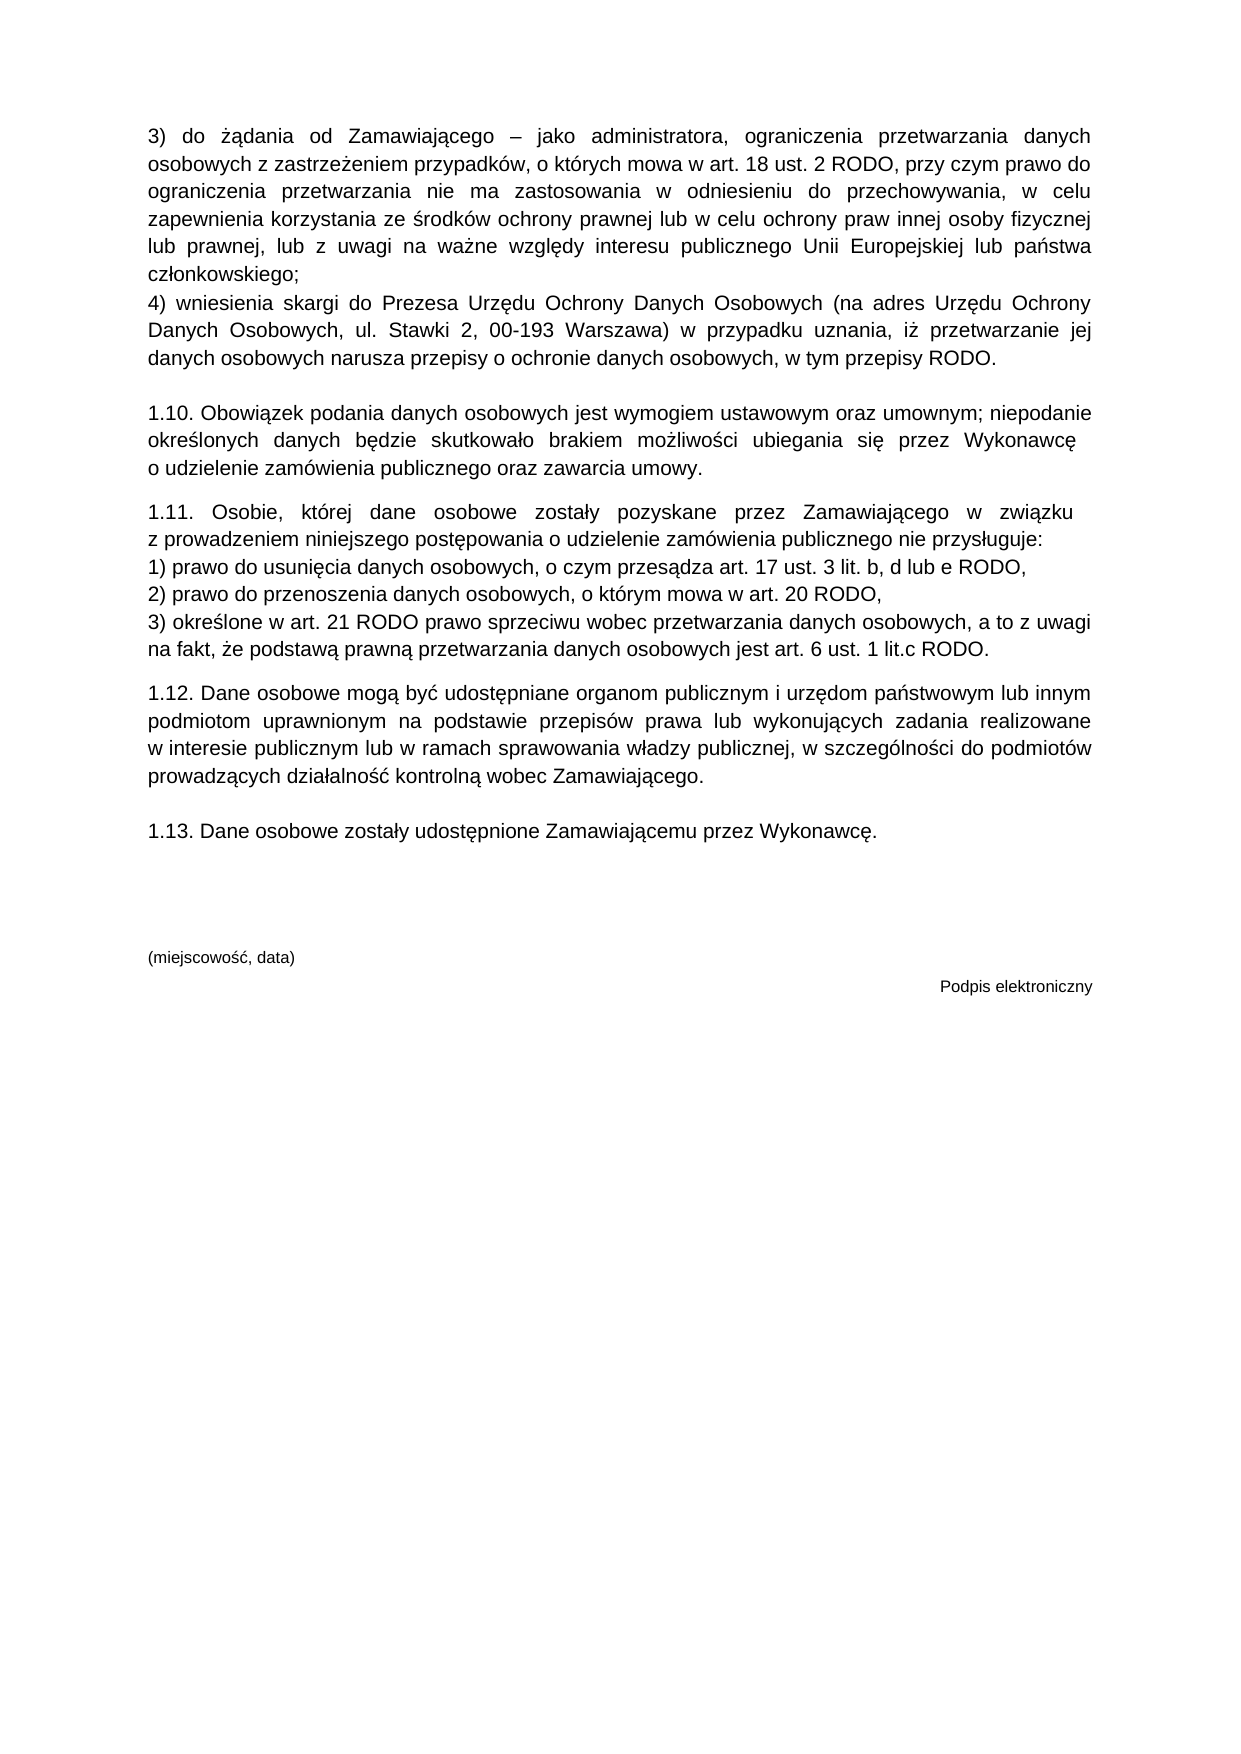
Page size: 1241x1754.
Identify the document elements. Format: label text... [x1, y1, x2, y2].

text 4) wniesienia skargi do Prezesa Urzędu Ochrony Danych Osobowych (na adres Urzędu Ochrony Danych Osobowych, ul. Stawki 2, 00-193 Warszawa) w przypadku uznania, iż przetwarzanie jej danych osobowych narusza przepisy o ochronie danych osobowych, w tym przepisy RODO. [148, 290, 1092, 369]
text 1.13. Dane osobowe zostały udostępnione Zamawiającemu przez Wykonawcę. [148, 819, 1092, 843]
text 1) prawo do usunięcia danych osobowych, o czym przesądza art. 17 ust. 3 lit. b, d lub e RODO, [148, 554, 1092, 578]
text Podpis elektroniczny [148, 977, 1092, 996]
text 1.12. Dane osobowe mogą być udostępniane organom publicznym i urzędom państwowym lub innym podmiotom uprawnionym na podstawie przepisów prawa lub wykonujących zadania realizowane w interesie publicznym lub w ramach sprawowania władzy publicznej, w szczególności do podmiotów prowadzących działalność kontrolną wobec Zamawiającego. [148, 681, 1092, 788]
text 3) określone w art. 21 RODO prawo sprzeciwu wobec przetwarzania danych osobowych, a to z uwagi na fakt, że podstawą prawną przetwarzania danych osobowych jest art. 6 ust. 1 lit.c RODO. [148, 609, 1092, 661]
text 1.10. Obowiązek podania danych osobowych jest wymogiem ustawowym oraz umownym; niepodanie określonych danych będzie skutkowało brakiem możliwości ubiegania się przez Wykonawcę o udzielenie zamówienia publicznego oraz zawarcia umowy. [148, 400, 1092, 479]
text (miejscowość, data) [148, 948, 1092, 967]
text 3) do żądania od Zamawiającego – jako administratora, ograniczenia przetwarzania danych osobowych z zastrzeżeniem przypadków, o których mowa w art. 18 ust. 2 RODO, przy czym prawo do ograniczenia przetwarzania nie ma zastosowania w odniesieniu do przechowywania, w celu zapewnienia korzystania ze środków ochrony prawnej lub w celu ochrony praw innej osoby fizycznej lub prawnej, lub z uwagi na ważne względy interesu publicznego Unii Europejskiej lub państwa członkowskiego; [148, 124, 1092, 286]
text 1.11. Osobie, której dane osobowe zostały pozyskane przez Zamawiającego w związku z prowadzeniem niniejszego postępowania o udzielenie zamówienia publicznego nie przysługuje: [148, 499, 1092, 551]
text 2) prawo do przenoszenia danych osobowych, o którym mowa w art. 20 RODO, [148, 582, 1092, 606]
